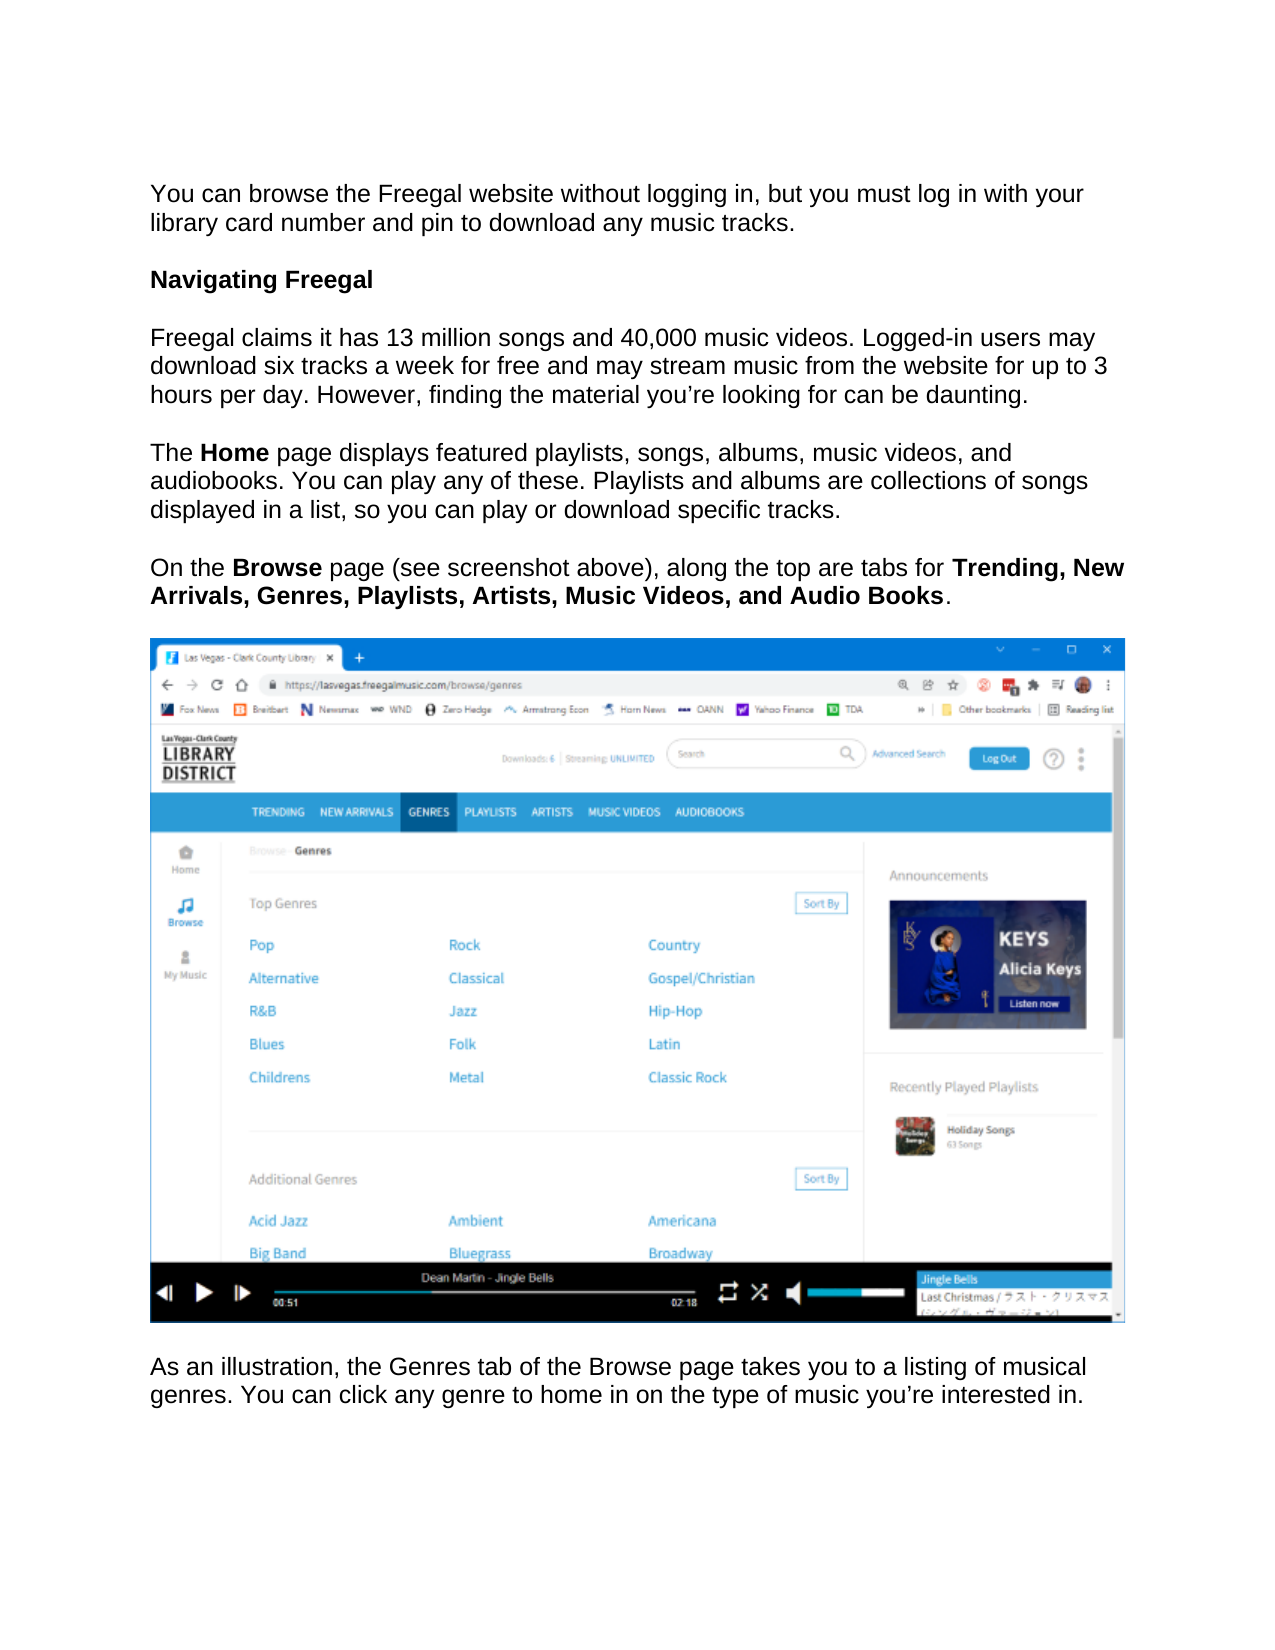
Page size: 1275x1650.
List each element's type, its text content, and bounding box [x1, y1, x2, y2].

picture [150, 638, 1125, 1323]
text On the Browse page (see screenshot above), along the top are tabs for Trending, New Arrivals, Genres, Playlists, Artists, Music Videos, and Audio Books. [150, 552, 1125, 610]
text The Home page displays featured playlists, songs, albums, music videos, and audiobooks. You can play any of these. Playlists and albums are collections of songs displayed in a list, so you can play or download specific tracks. [150, 437, 1125, 524]
text Freegal claims it has 13 million songs and 40,000 music videos. Logged-in users may download six tracks a week for free and may stream music from the website for up to 3 hours per day. However, finding the material you’re looking for can be daunting. [150, 322, 1125, 409]
text As an illustration, the Genres tab of the Browse page takes you to a listing of musical genres. You can click any genre to home in on the type of music you’re interested in. [150, 1351, 1125, 1409]
text You can browse the Freegal website without logging in, but you must log in with your library card number and pin to download any music tracks. [150, 179, 1125, 236]
subtitle Navigating Freegal [150, 265, 1125, 294]
